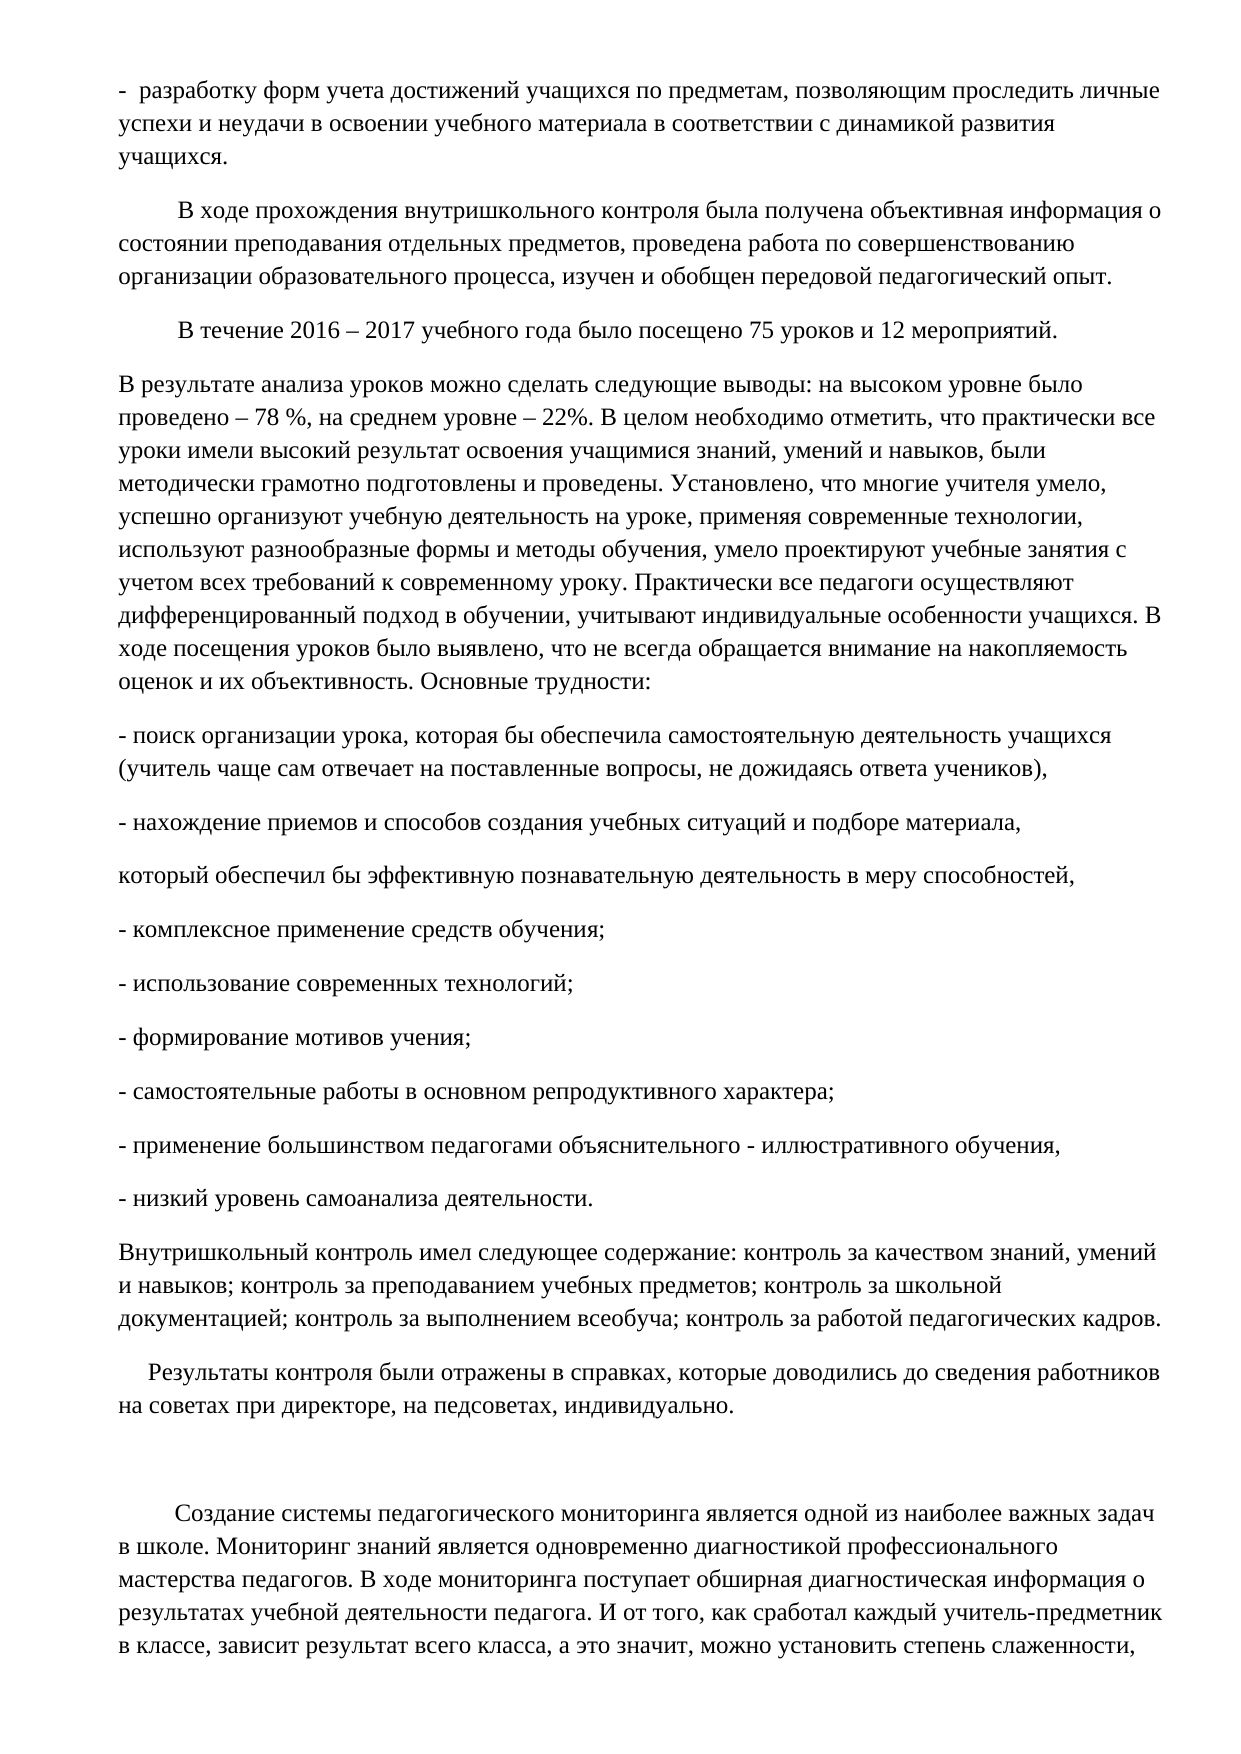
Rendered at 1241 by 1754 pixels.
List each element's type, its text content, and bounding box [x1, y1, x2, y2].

text Результаты контроля были отражены в справках, которые доводились до сведения работников на советах при директоре, на педсоветах, индивидуально. [118, 1357, 1165, 1419]
text Внутришкольный контроль имел следующее содержание: контроль за качеством знаний, умений и навыков; контроль за преподаванием учебных предметов; контроль за школьной документацией; контроль за выполнением всеобуча; контроль за работой педагогических кадров. [118, 1237, 1165, 1332]
text - комплексное применение средств обучения; [118, 914, 1165, 943]
text - поиск организации урока, которая бы обеспечила самостоятельную деятельность учащихся (учитель чаще сам отвечает на поставленные вопросы, не дожидаясь ответа учеников), [118, 720, 1165, 781]
text - формирование мотивов учения; [118, 1022, 1165, 1051]
text В результате анализа уроков можно сделать следующие выводы: на высоком уровне было проведено – 78 %, на среднем уровне – 22%. В целом необходимо отметить, что практически все уроки имели высокий результат освоения учащимися знаний, умений и навыков, были методически грамотно подготовлены и проведены. Установлено, что многие учителя умело, успешно организуют учебную деятельность на уроке, применяя современные технологии, используют разнообразные формы и методы обучения, умело проектируют учебные занятия с учетом всех требований к современному уроку. Практически все педагоги осуществляют дифференцированный подход в обучении, учитывают индивидуальные особенности учащихся. В ходе посещения уроков было выявлено, что не всегда обращается внимание на накопляемость оценок и их объективность. Основные трудности: [118, 369, 1165, 694]
text - низкий уровень самоанализа деятельности. [118, 1183, 1165, 1212]
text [118, 1498, 1165, 1659]
text В течение 2016 – 2017 учебного года было посещено 75 уроков и 12 мероприятий. [118, 315, 1165, 343]
text - нахождение приемов и способов создания учебных ситуаций и подборе материала, [118, 807, 1165, 835]
text - самостоятельные работы в основном репродуктивного характера; [118, 1076, 1165, 1104]
text - разработку форм учета достижений учащихся по предметам, позволяющим проследить личные успехи и неудачи в освоении учебного материала в соответствии с динамикой развития учащихся. [118, 75, 1165, 170]
text который обеспечил бы эффективную познавательную деятельность в меру способностей, [118, 860, 1165, 889]
text В ходе прохождения внутришкольного контроля была получена объективная информация о состоянии преподавания отдельных предметов, проведена работа по совершенствованию организации образовательного процесса, изучен и обобщен передовой педагогический опыт. [118, 195, 1165, 290]
text - использование современных технологий; [118, 968, 1165, 997]
text - применение большинством педагогами объяснительного - иллюстративного обучения, [118, 1130, 1165, 1158]
